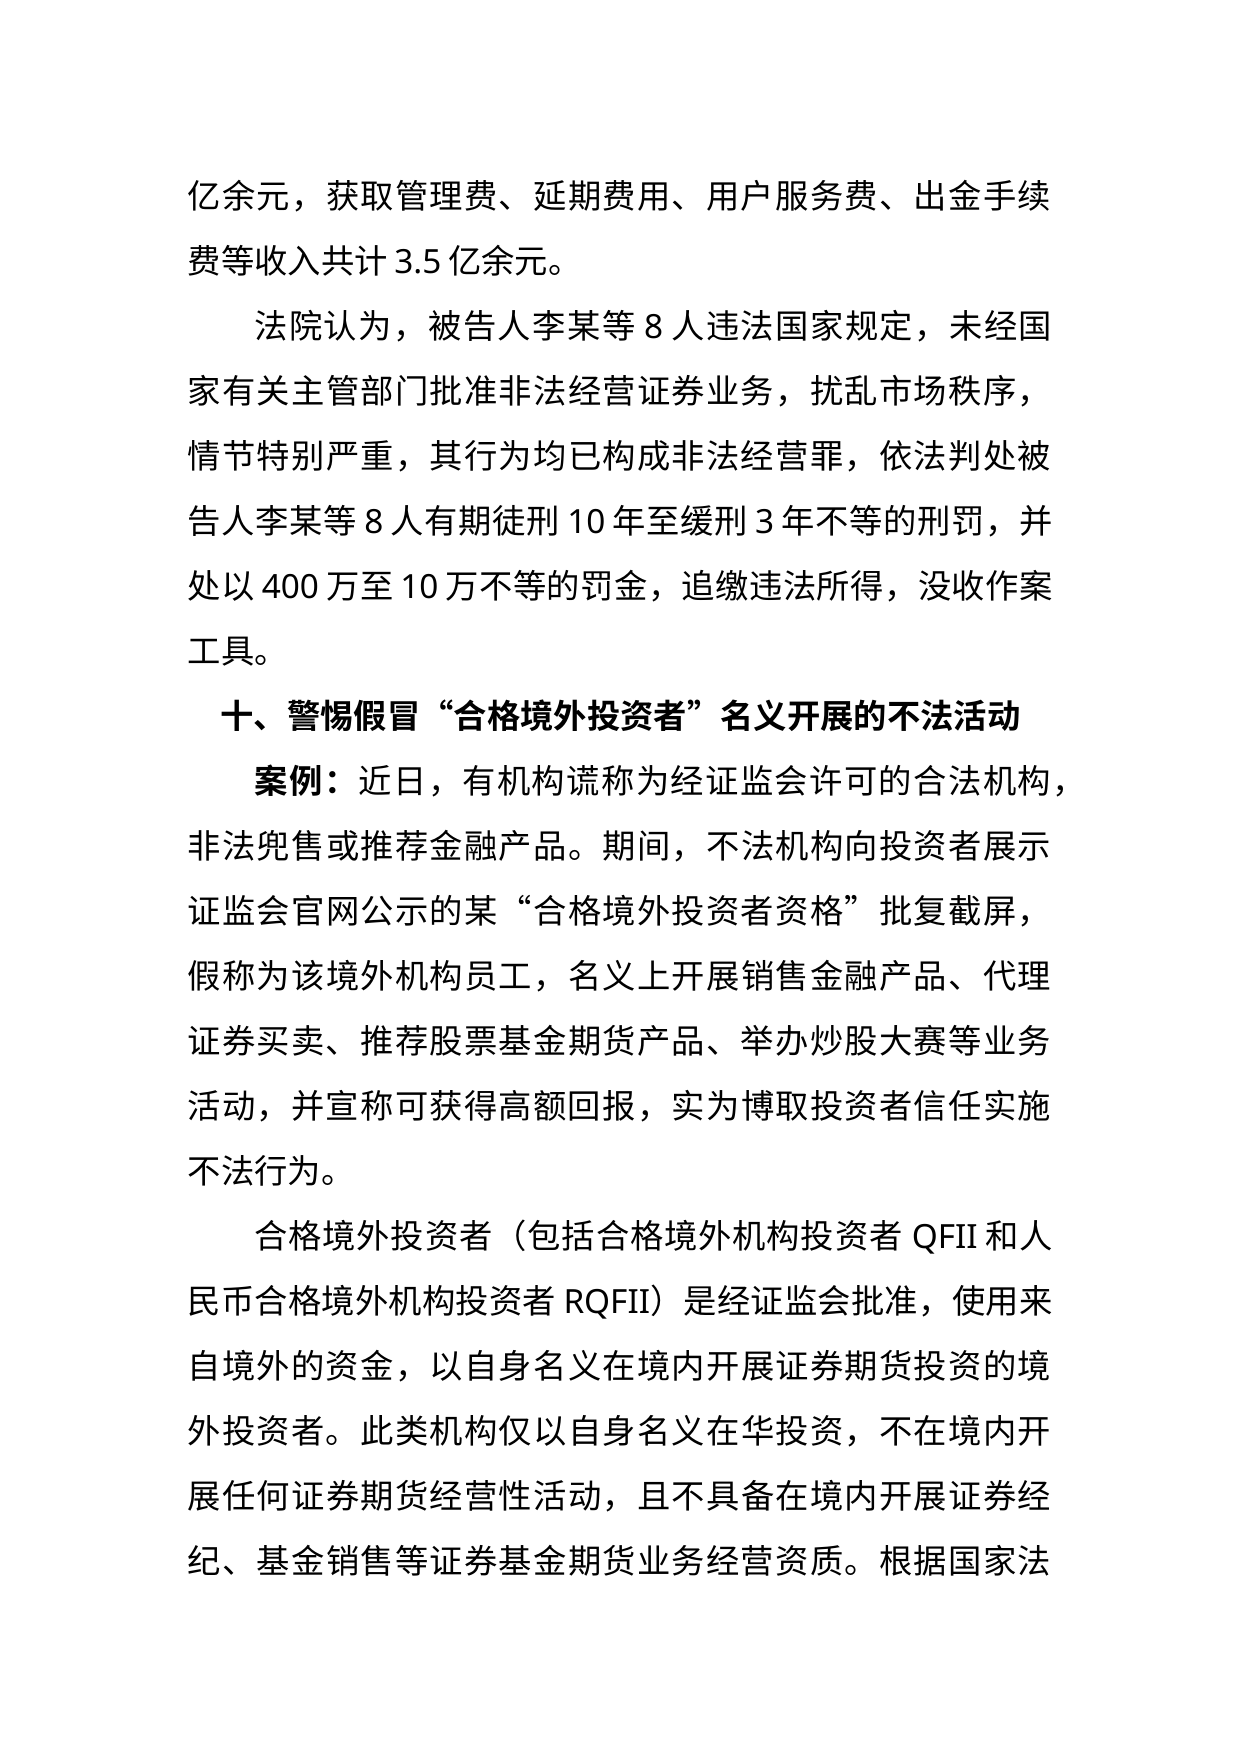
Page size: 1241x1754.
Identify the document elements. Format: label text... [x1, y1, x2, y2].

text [187, 1202, 1053, 1592]
text 法院认为，被告人李某等8人违法国家规定，未经国家有关主管部门批准非法经营证券业务，扰乱市场秩序，情节特别严重，其行为均已构成非法经营罪，依法判处被告人李某等8人有期徒刑10年至缓刑3年不等的刑罚，并处以400万至10万不等的罚金，追缴违法所得，没收作案工具。 [187, 292, 1053, 682]
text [187, 162, 1053, 292]
subtitle 十、警惕假冒“合格境外投资者”名义开展的不法活动 [187, 682, 1053, 747]
text 案例：近日，有机构谎称为经证监会许可的合法机构，非法兜售或推荐金融产品。期间，不法机构向投资者展示证监会官网公示的某“合格境外投资者资格”批复截屏，假称为该境外机构员工，名义上开展销售金融产品、代理证券买卖、推荐股票基金期货产品、举办炒股大赛等业务活动，并宣称可获得高额回报，实为博取投资者信任实施不法行为。 [187, 747, 1053, 1202]
